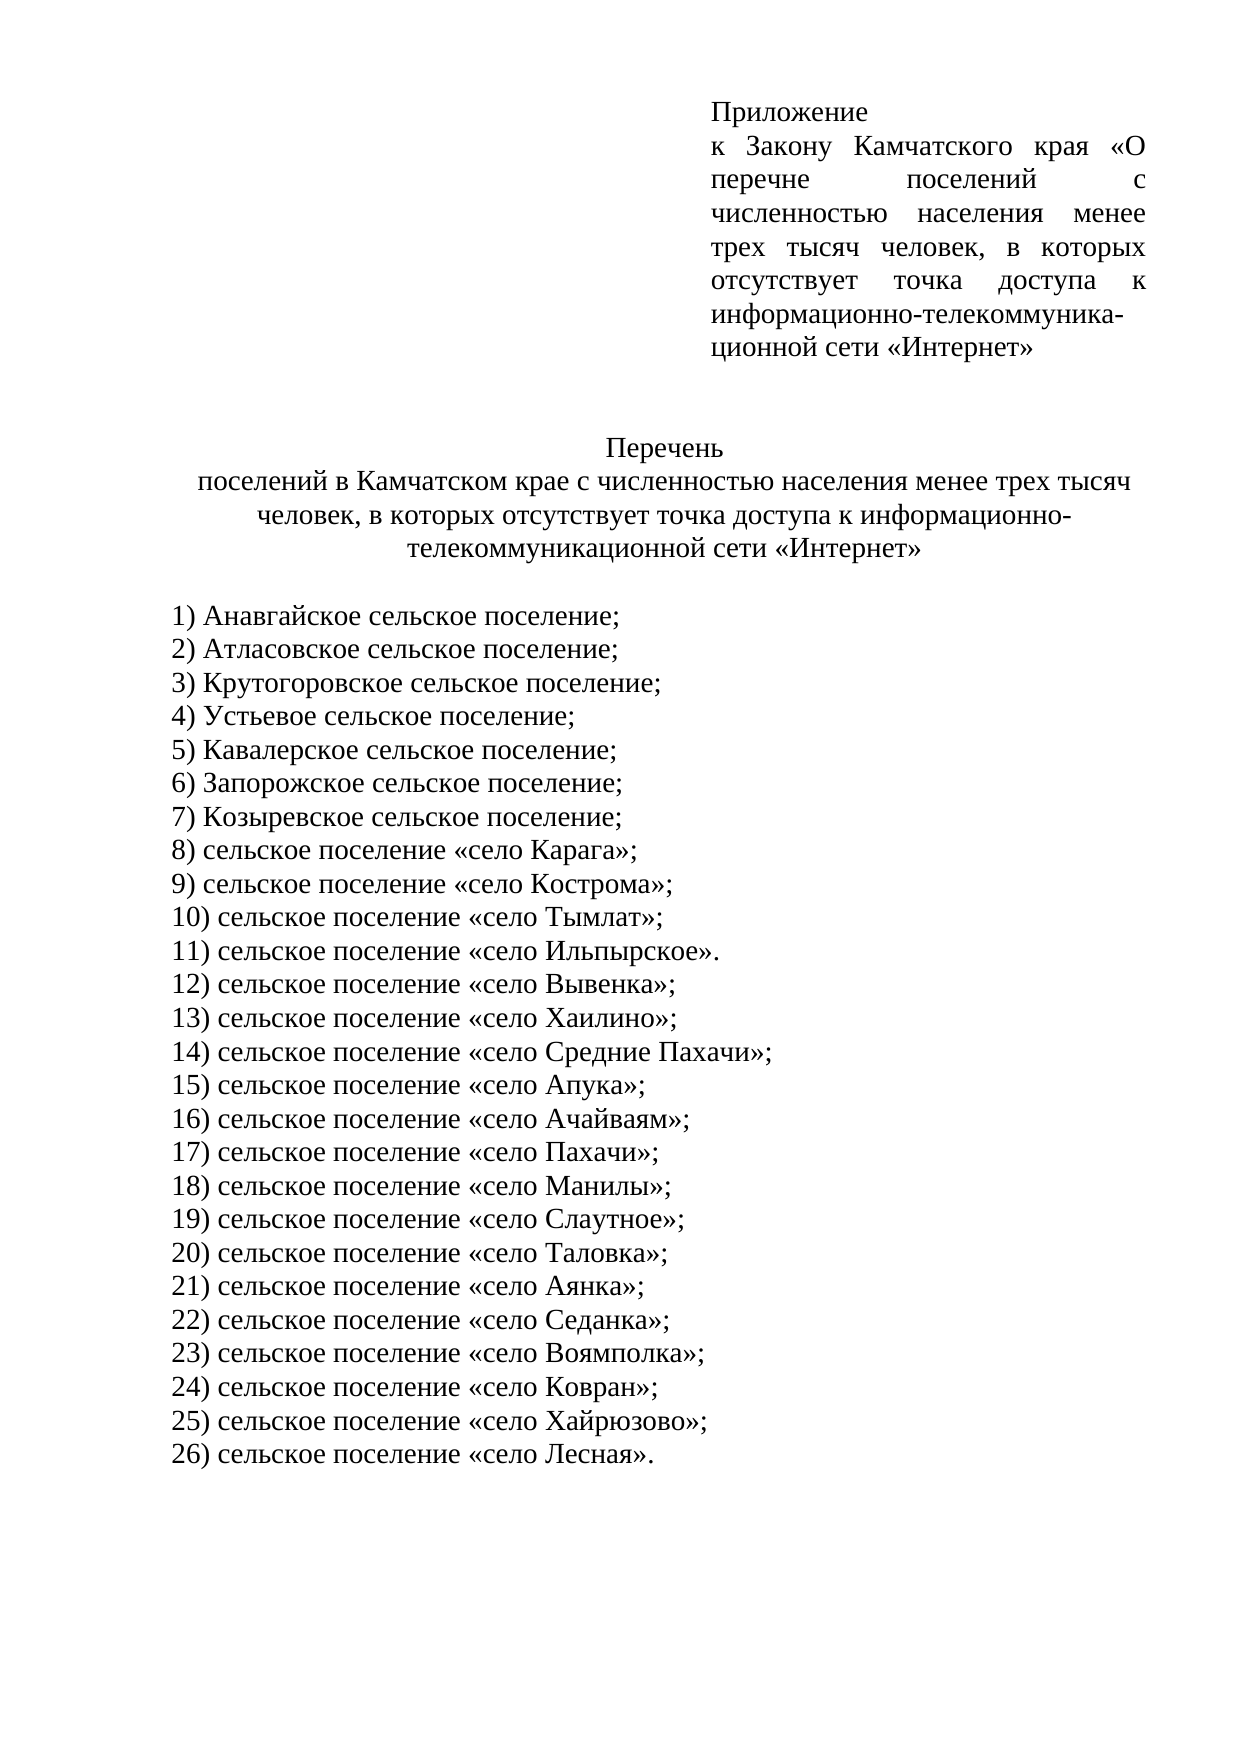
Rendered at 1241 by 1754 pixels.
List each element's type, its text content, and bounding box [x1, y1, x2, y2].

text 7) Козыревское сельское поселение; [171, 799, 1157, 832]
text 12) сельское поселение «село Вывенка»; [171, 967, 1157, 1000]
text 20) сельское поселение «село Таловка»; [171, 1235, 1157, 1268]
text 21) сельское поселение «село Аянка»; [171, 1268, 1157, 1302]
text 19) сельское поселение «село Слаутное»; [171, 1201, 1157, 1235]
text 8) сельское поселение «село Карага»; [171, 832, 1157, 866]
text поселений в Камчатском крае с численностью населения менее трех тысяч [171, 463, 1157, 497]
text 25) сельское поселение «село Хайрюзово»; [171, 1403, 1157, 1436]
text 14) сельское поселение «село Средние Пахачи»; [171, 1034, 1157, 1067]
text 15) сельское поселение «село Апука»; [171, 1067, 1157, 1101]
text 5) Кавалерское сельское поселение; [171, 732, 1157, 765]
text 17) сельское поселение «село Пахачи»; [171, 1134, 1157, 1168]
text 2) Атласовское сельское поселение; [171, 631, 1157, 665]
text 1) Анавгайское сельское поселение; [171, 598, 1157, 631]
text 4) Устьевое сельское поселение; [171, 698, 1157, 732]
text 26) сельское поселение «село Лесная». [171, 1436, 1157, 1470]
text 24) сельское поселение «село Ковран»; [171, 1369, 1157, 1403]
text 16) сельское поселение «село Ачайваям»; [171, 1101, 1157, 1134]
text 9) сельское поселение «село Кострома»; [171, 866, 1157, 899]
text 13) сельское поселение «село Хаилино»; [171, 1000, 1157, 1034]
text 18) сельское поселение «село Манилы»; [171, 1168, 1157, 1201]
text 11) сельское поселение «село Ильпырское». [171, 933, 1157, 967]
text 3) Крутогоровское сельское поселение; [171, 665, 1157, 698]
text 23) сельское поселение «село Воямполка»; [171, 1336, 1157, 1369]
text 10) сельское поселение «село Тымлат»; [171, 899, 1157, 933]
table_header Приложение к Закону Камчатского края «О перечне поселений с численностью населения менее трех тысяч человек, в которых отсутствует точка доступа к информационно-телекоммуника-ционной сети «Интернет» [699, 95, 1157, 363]
text Перечень [171, 430, 1157, 463]
text 6) Запорожское сельское поселение; [171, 765, 1157, 799]
text человек, в которых отсутствует точка доступа к информационно-телекоммуникационной сети «Интернет» [171, 497, 1157, 564]
text 22) сельское поселение «село Седанка»; [171, 1302, 1157, 1336]
